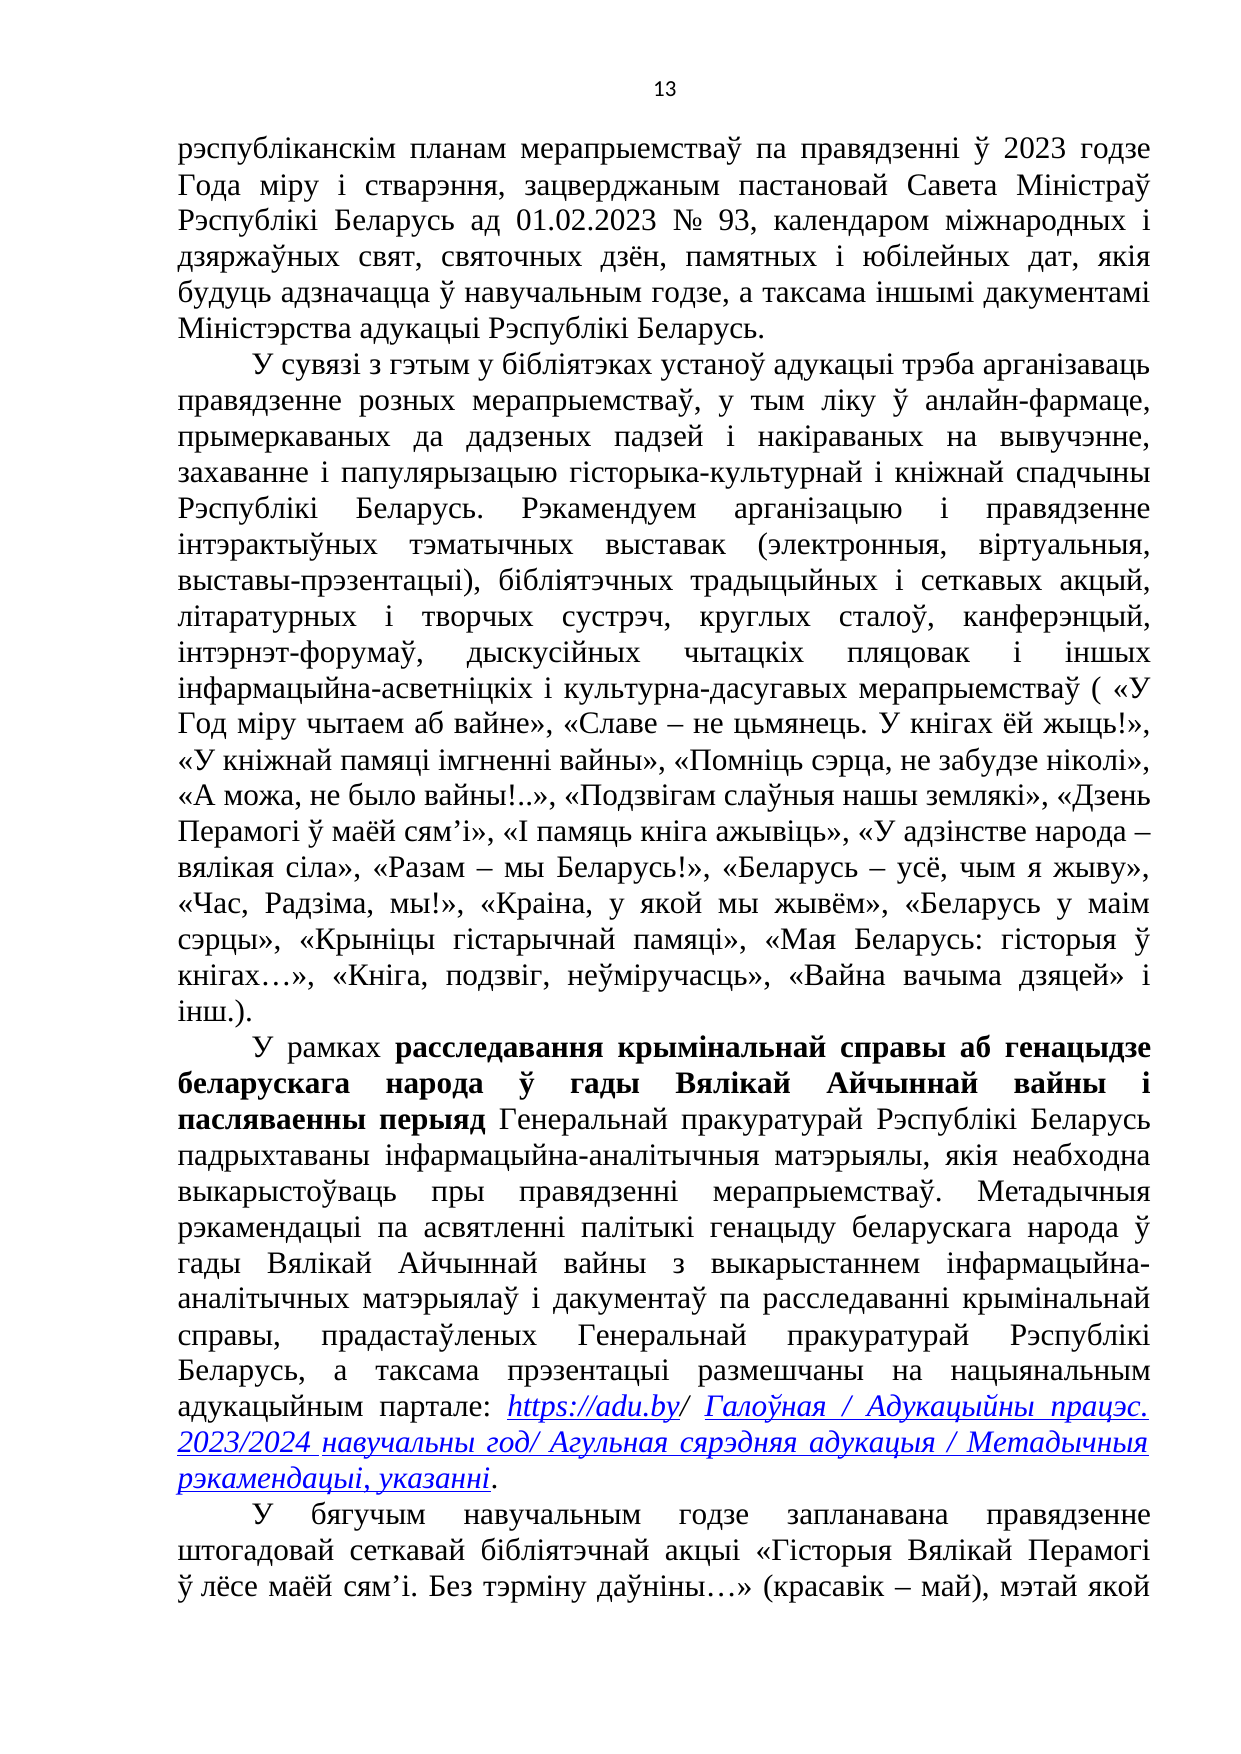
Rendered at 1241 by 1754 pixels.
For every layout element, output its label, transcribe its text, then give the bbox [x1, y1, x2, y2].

text У сувязі з гэтым у бібліятэках устаноў адукацыі трэба арганізаваць правядзенне розных мерапрыемстваў, у тым ліку ў анлайн-фармаце, прымеркаваных да дадзеных падзей і накіраваных на вывучэнне, захаванне і папулярызацыю гісторыка-культурнай і кніжнай спадчыны Рэспублікі Беларусь. Рэкамендуем арганізацыю і правядзенне інтэрактыўных тэматычных выставак (электронныя, віртуальныя, выставы-прэзентацыі), бібліятэчных традыцыйных і сеткавых акцый, літаратурных і творчых сустрэч, круглых сталоў, канферэнцый, інтэрнэт-форумаў, дыскусійных чытацкіх пляцовак і іншых інфармацыйна-асветніцкіх і культурна-дасугавых мерапрыемстваў ( «У Год міру чытаем аб вайне», «Славе – не цьмянець. У кнігах ёй жыць!», «У кніжнай памяці імгненні вайны», «Помніць сэрца, не забудзе ніколі», «А можа, не было вайны!..», «Подзвігам слаўныя нашы землякі», «Дзень Перамогі ў маёй сям’і», «І памяць кніга ажывіць», «У адзінстве народа – вялікая сіла», «Разам – мы Беларусь!», «Беларусь – усё, чым я жыву», «Час, Радзіма, мы!», «Краіна, у якой мы жывём», «Беларусь у маім сэрцы», «Крыніцы гістарычнай памяці», «Мая Беларусь: гісторыя ў кнігах…», «Кніга, подзвіг, неўміручасць», «Вайна вачыма дзяцей» і інш.). [177, 345, 1152, 1028]
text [177, 130, 1152, 345]
text У рамках расследавання крымінальнай справы аб генацыдзе беларускага народа ў гады Вялікай Айчыннай вайны і пасляваенны перыяд Генеральнай пракуратурай Рэспублікі Беларусь падрыхтаваны інфармацыйна-аналітычныя матэрыялы, якія неабходна выкарыстоўваць пры правядзенні мерапрыемстваў. Метадычныя рэкамендацыі па асвятленні палітыкі генацыду беларускага народа ў гады Вялікай Айчыннай вайны з выкарыстаннем інфармацыйна-аналітычных матэрыялаў і дакументаў па расследаванні крымінальнай справы, прадастаўленых Генеральнай пракуратурай Рэспублікі Беларусь, а таксама прэзентацыі размешчаны на нацыянальным адукацыйным партале: https://adu.by/ Галоўная / Адукацыйны працэс. 2023/2024 навучальны год/ Агульная сярэдняя адукацыя / Метадычныя рэкамендацыі, указанні. [177, 1028, 1152, 1495]
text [177, 1495, 1152, 1603]
